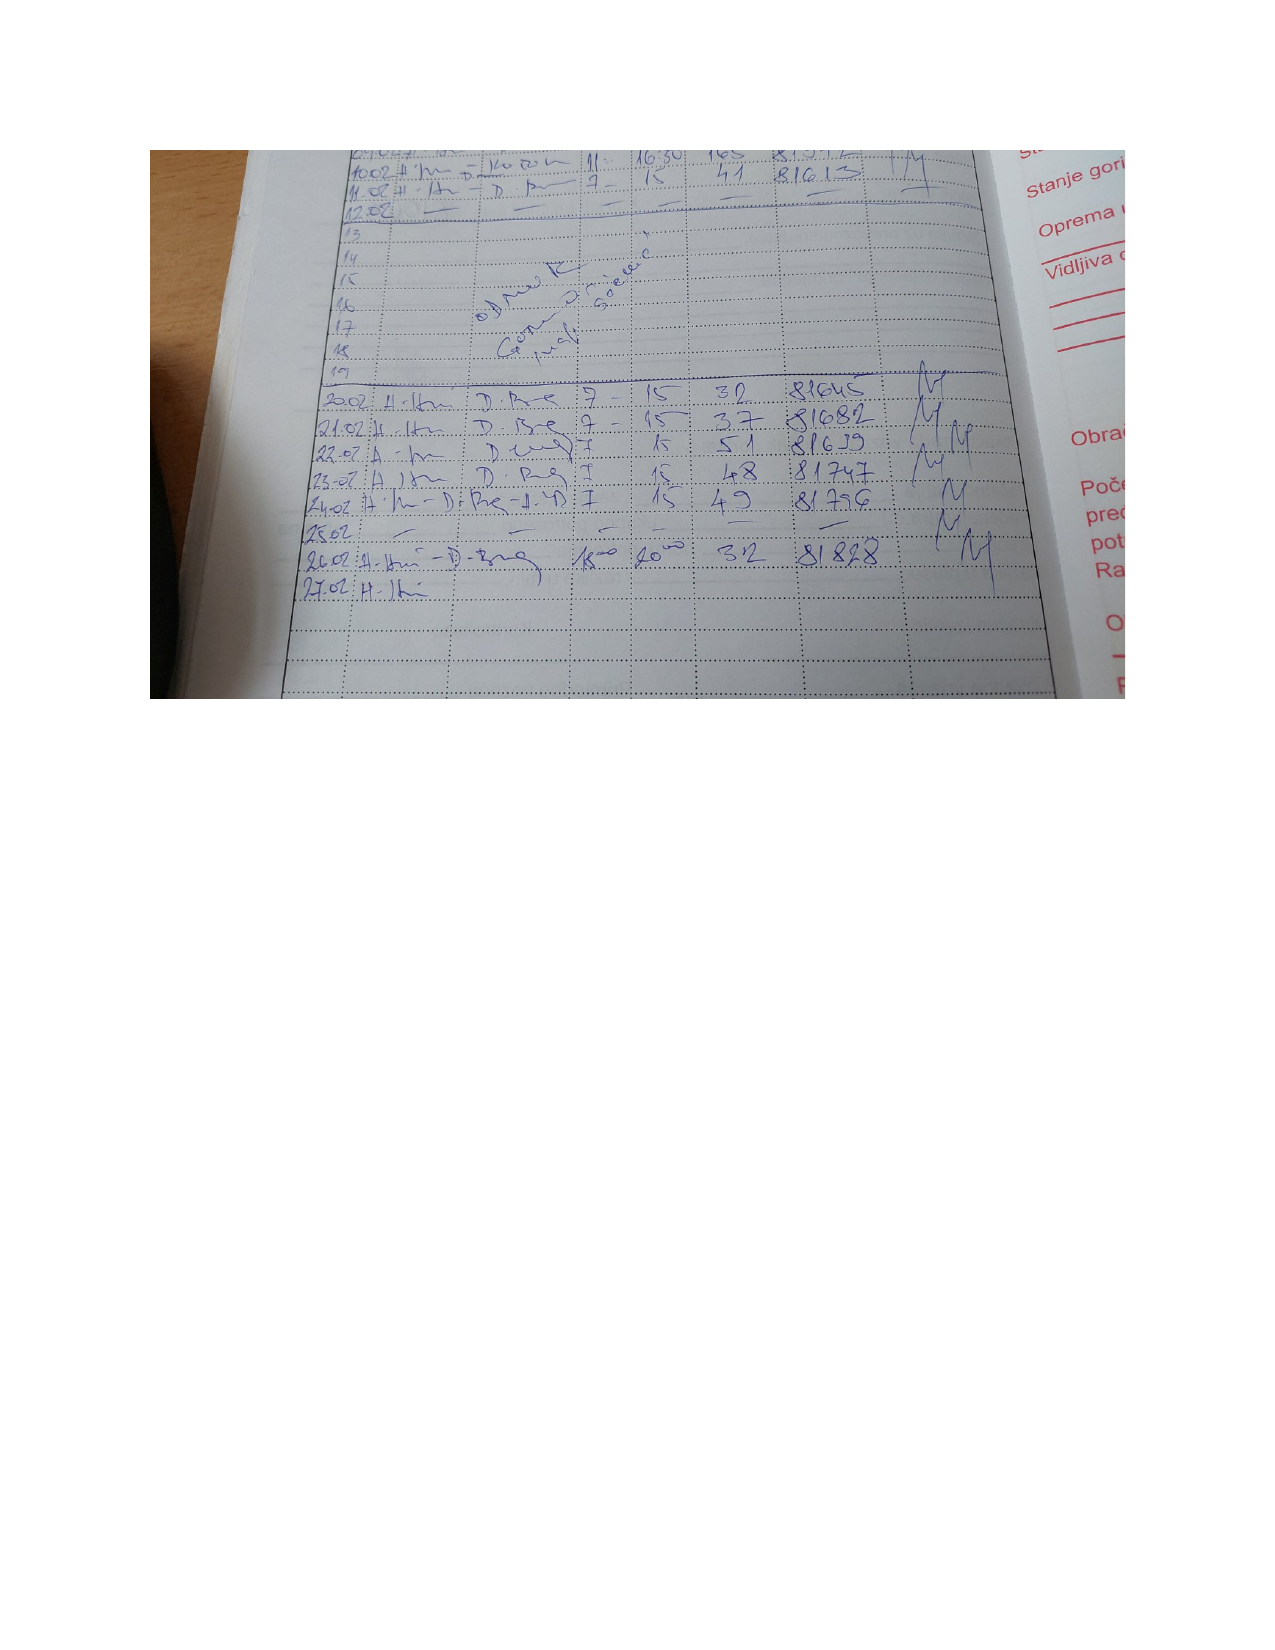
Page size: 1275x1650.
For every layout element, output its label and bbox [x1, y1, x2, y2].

picture [150, 150, 1125, 699]
